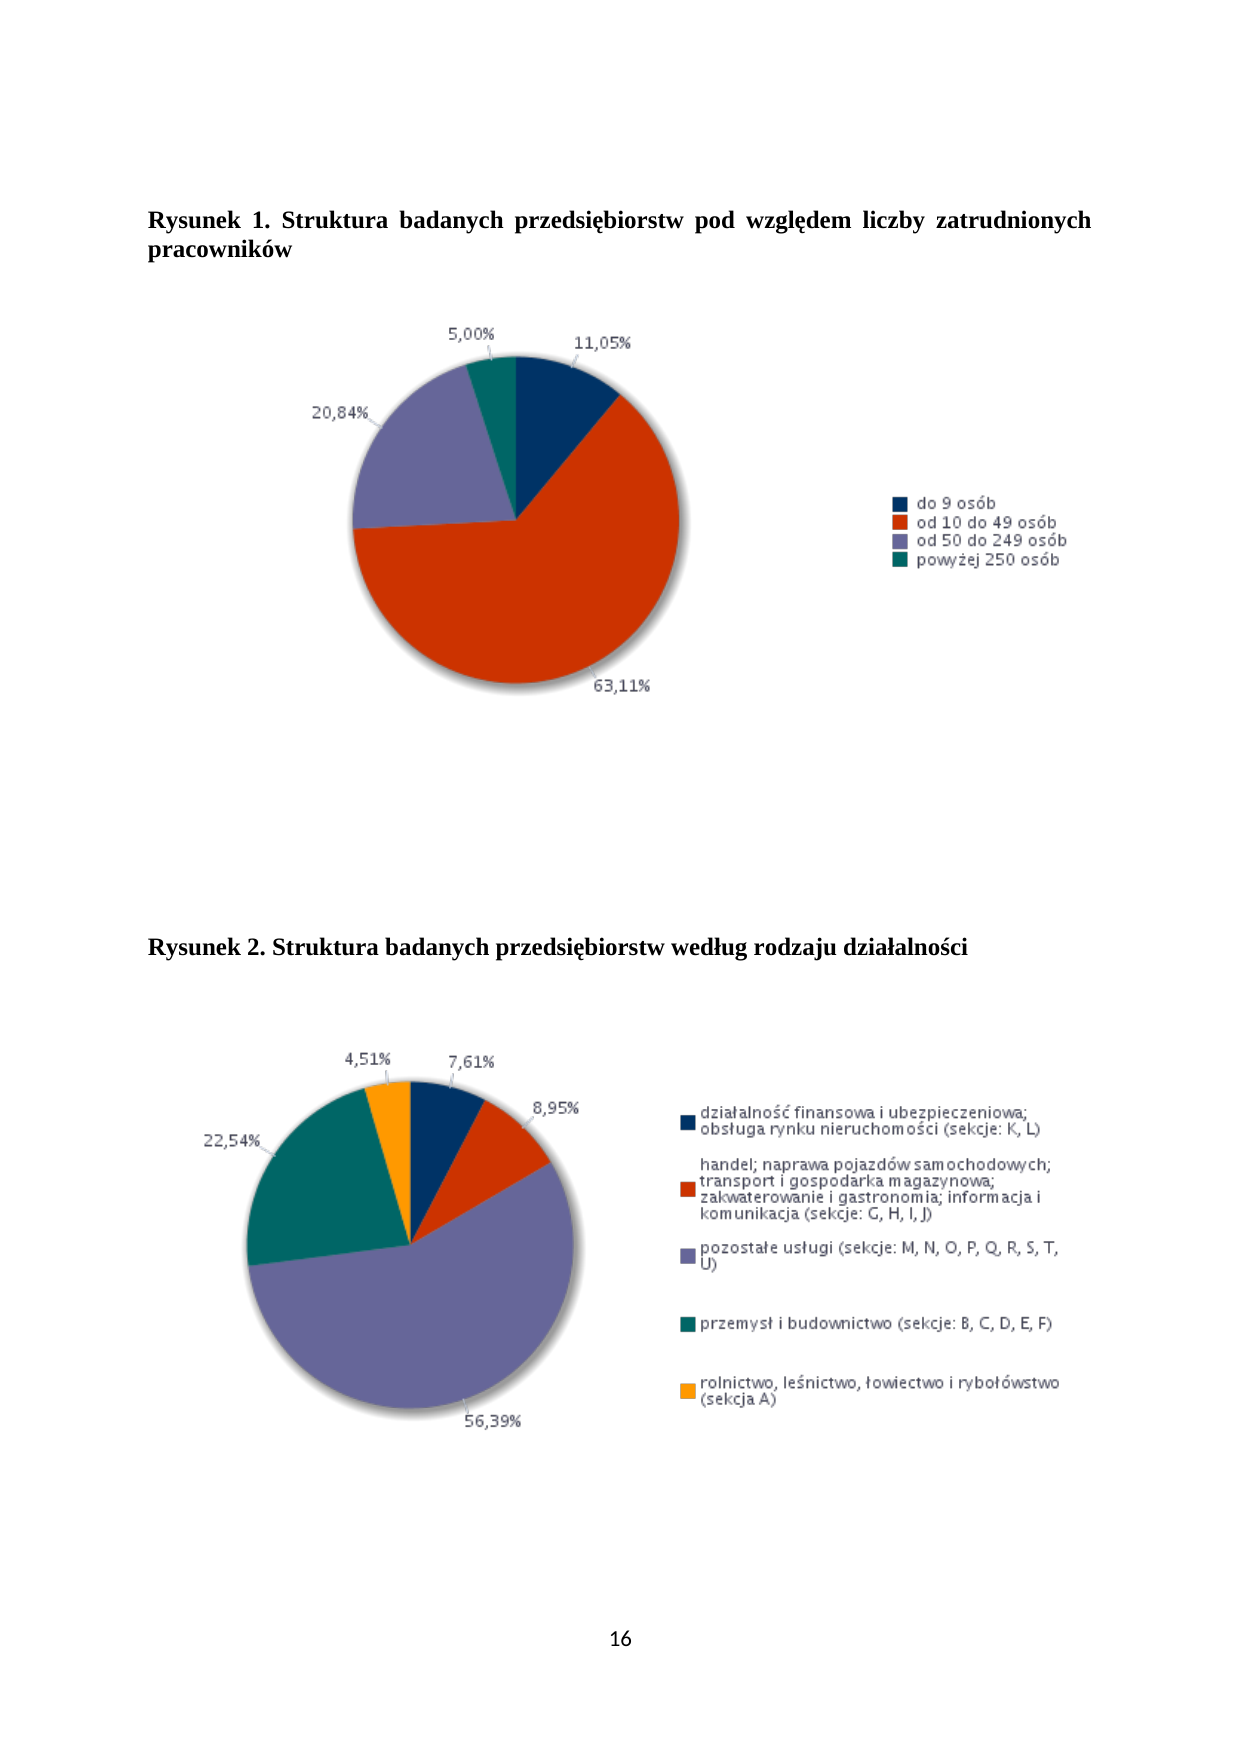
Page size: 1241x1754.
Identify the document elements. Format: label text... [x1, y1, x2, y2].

picture [147, 288, 1093, 760]
picture [147, 1013, 1093, 1485]
text Rysunek 2. Struktura badanych przedsiębiorstw według rodzaju działalności [148, 932, 1093, 961]
text Rysunek 1. Struktura badanych przedsiębiorstw pod względem liczby zatrudnionych pracowników [148, 205, 1093, 263]
